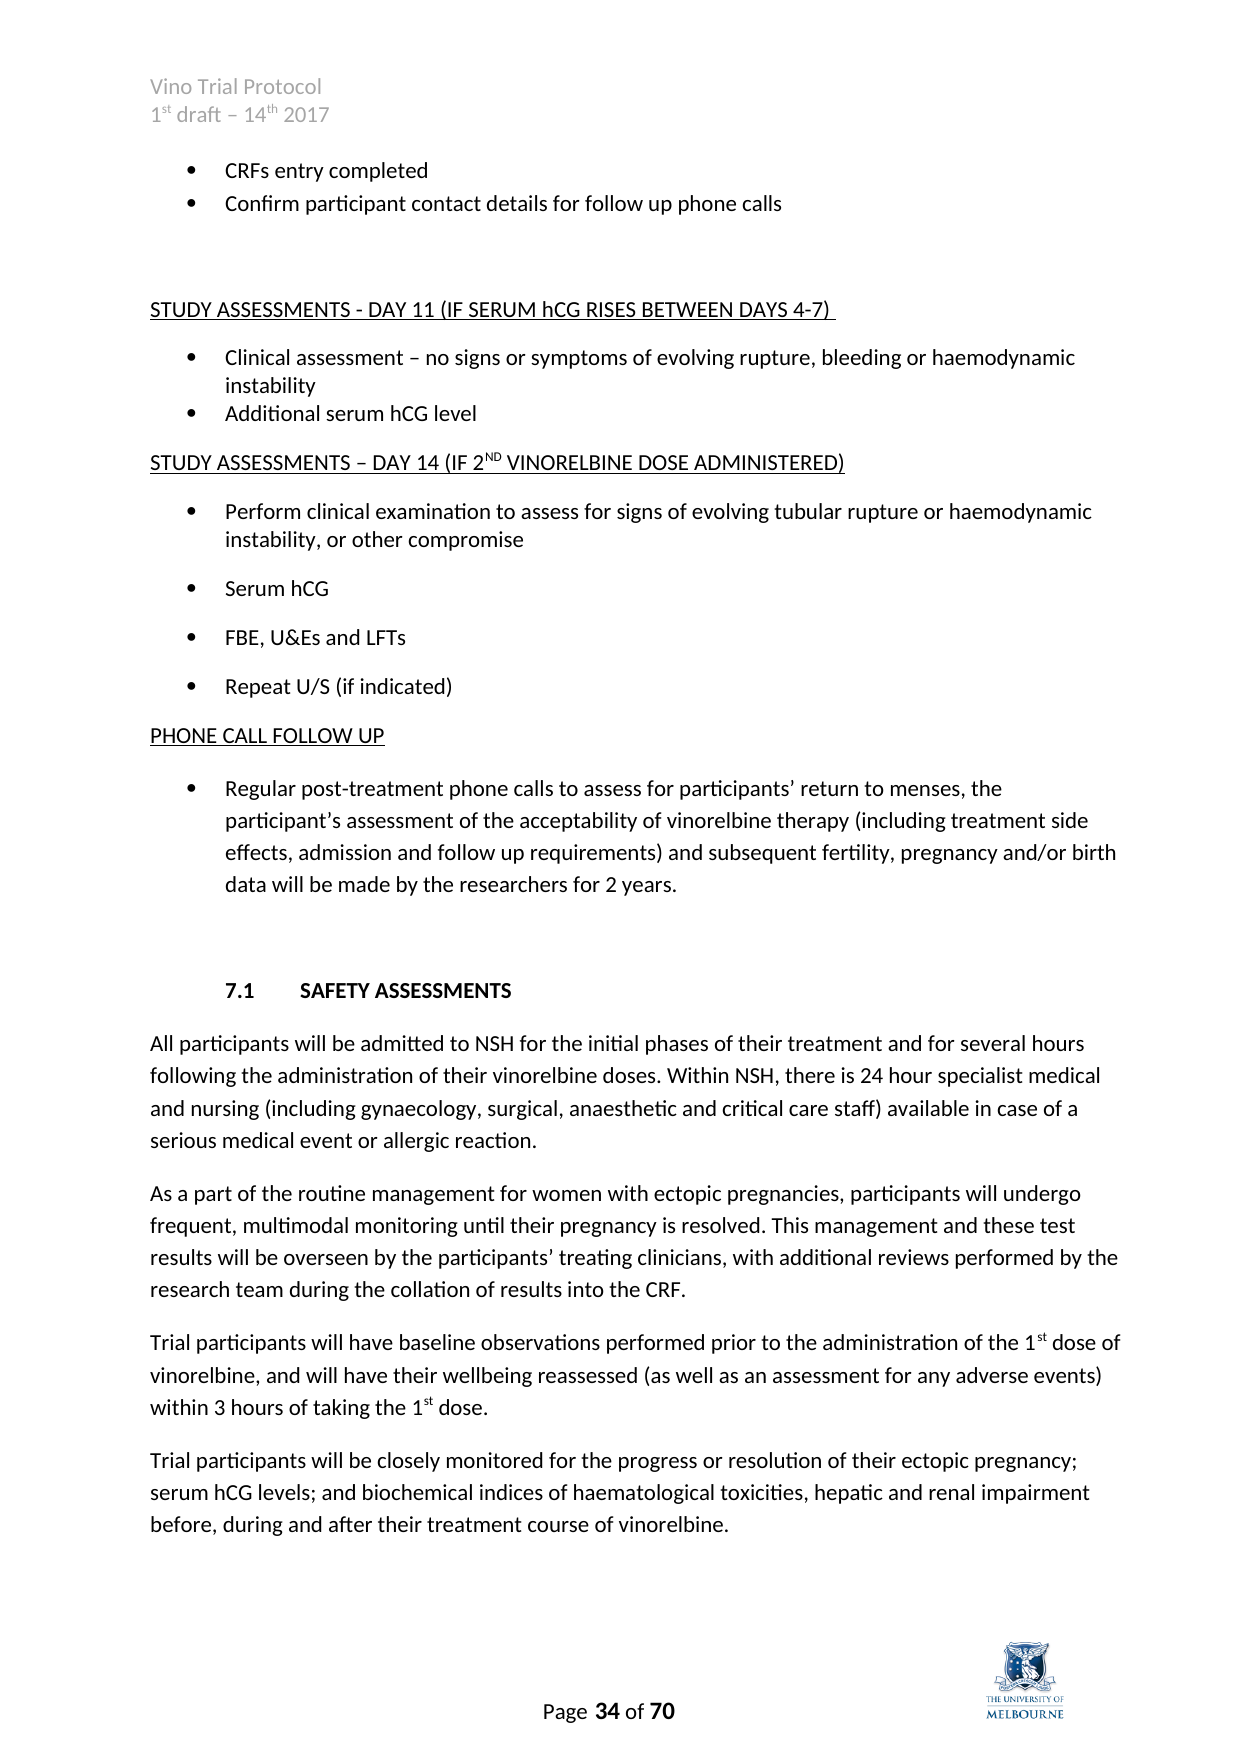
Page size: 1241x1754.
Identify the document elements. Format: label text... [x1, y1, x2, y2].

text STUDY ASSESSMENTS - DAY 11 (IF SERUM hCG RISES BETWEEN DAYS 4-7) [150, 295, 1122, 323]
list FBE, U&Es and LFTs [187, 623, 1122, 651]
list Additional serum hCG level [187, 399, 1122, 428]
text STUDY ASSESSMENTS – DAY 14 (IF 2ND VINORELBINE DOSE ADMINISTERED) [150, 448, 1122, 476]
list Clinical assessment – no signs or symptoms of evolving rupture, bleeding or haemodynamic instability [187, 343, 1122, 399]
list Serum hCG [187, 574, 1122, 602]
list Confirm participant contact details for follow up phone calls [187, 189, 1122, 217]
list Regular post-treatment phone calls to assess for participants’ return to menses, the participant’s assessment of the acceptability of vinorelbine therapy (including treatment side effects, admission and follow up requirements) and subsequent fertility, pregnancy and/or birth data will be made by the researchers for 2 years. [187, 774, 1122, 898]
list CRFs entry completed [187, 156, 1122, 184]
text PHONE CALL FOLLOW UP [150, 721, 1122, 749]
text All participants will be admitted to NSH for the initial phases of their treatment and for several hours following the administration of their vinorelbine doses. Within NSH, there is 24 hour specialist medical and nursing (including gynaecology, surgical, anaesthetic and critical care staff) available in case of a serious medical event or allergic reaction. [150, 1029, 1122, 1154]
list Repeat U/S (if indicated) [187, 672, 1122, 700]
picture [985, 1640, 1065, 1720]
list Perform clinical examination to assess for signs of evolving tubular rupture or haemodynamic instability, or other compromise [187, 497, 1122, 553]
text Trial participants will be closely monitored for the progress or resolution of their ectopic pregnancy; serum hCG levels; and biochemical indices of haematological toxicities, hepatic and renal impairment before, during and after their treatment course of vinorelbine. [150, 1446, 1122, 1538]
text As a part of the routine management for women with ectopic pregnancies, participants will undergo frequent, multimodal monitoring until their pregnancy is resolved. This management and these test results will be overseen by the participants’ treating clinicians, with additional reviews performed by the research team during the collation of results into the CRF. [150, 1179, 1122, 1303]
list SAFETY ASSESSMENTS [225, 976, 1122, 1004]
text Trial participants will have baseline observations performed prior to the administration of the 1st dose of vinorelbine, and will have their wellbeing reassessed (as well as an assessment for any adverse events) within 3 hours of taking the 1st dose. [150, 1328, 1122, 1421]
